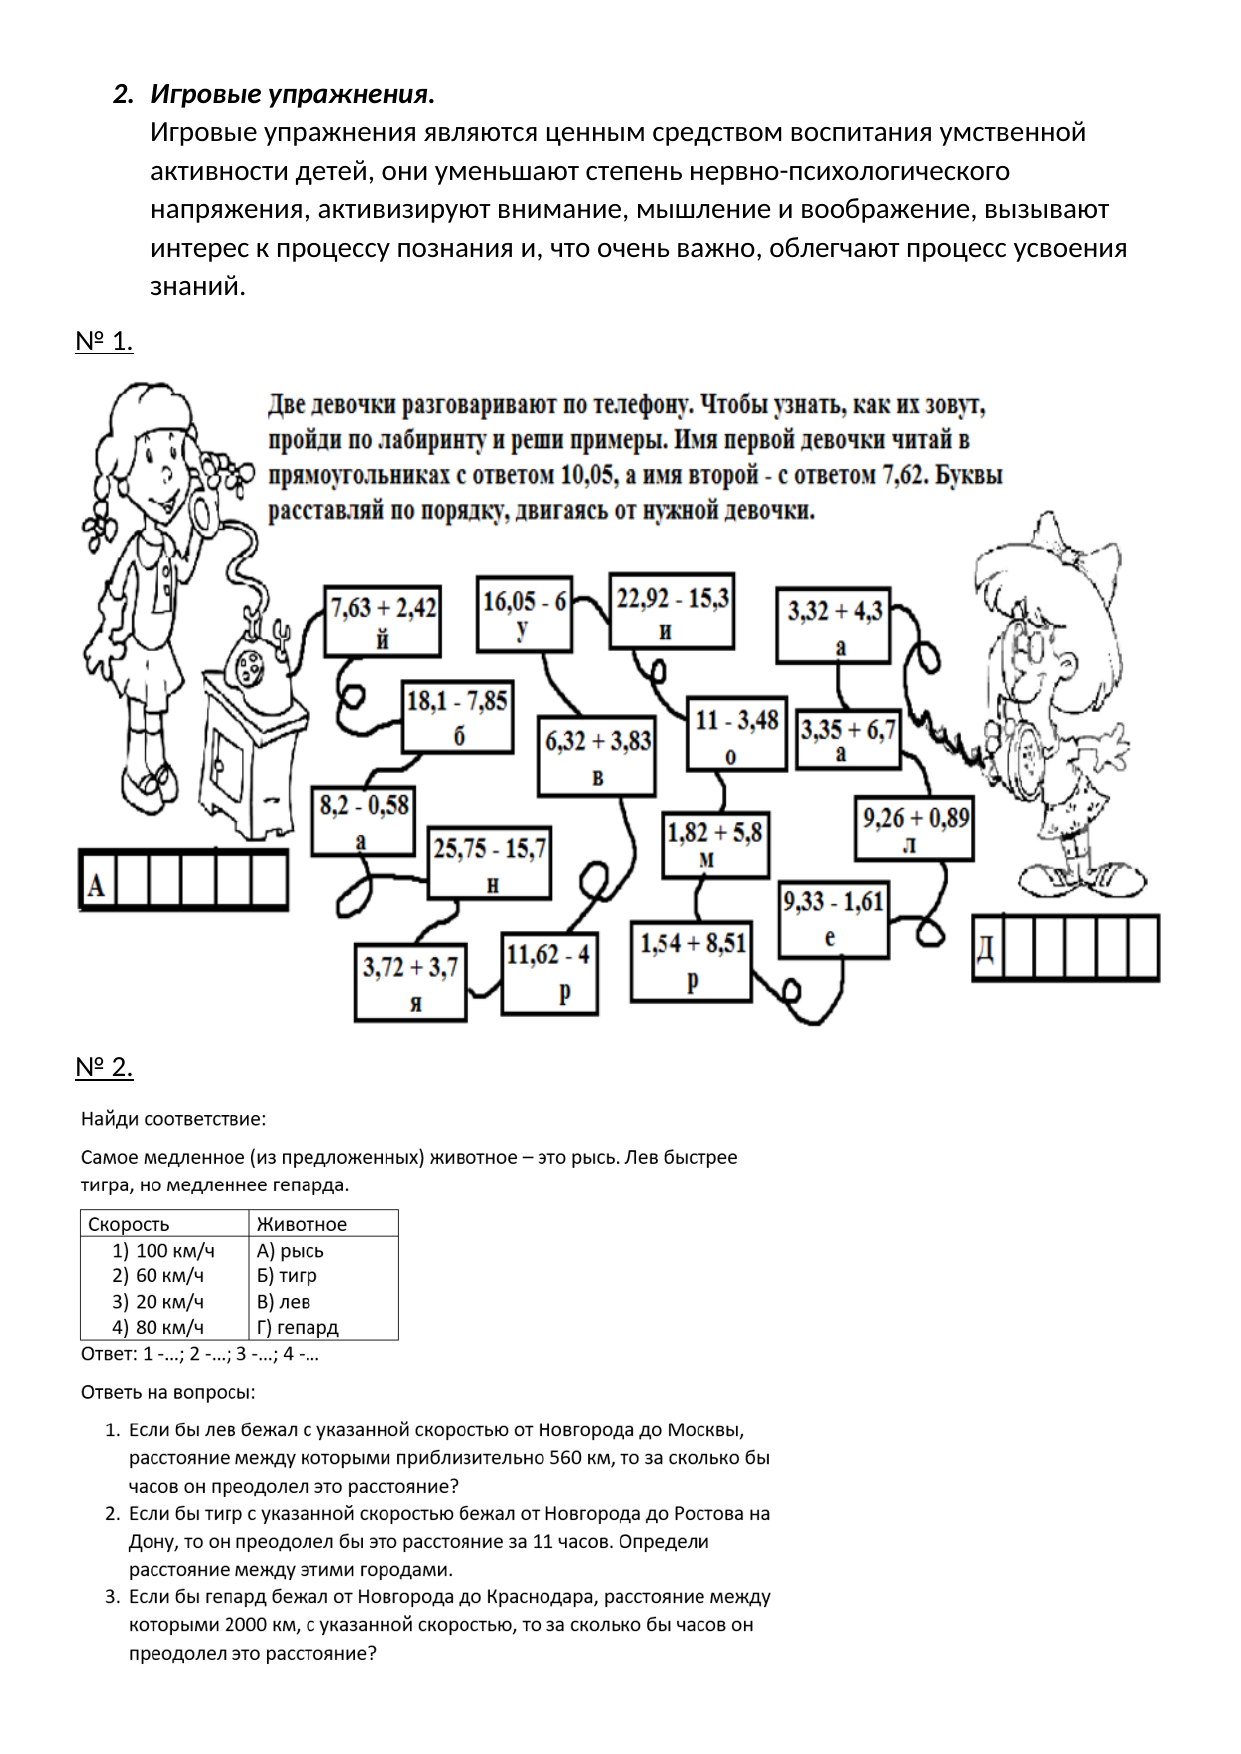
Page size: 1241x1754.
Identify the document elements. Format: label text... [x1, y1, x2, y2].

text № 2. [75, 1048, 1165, 1084]
picture [75, 1103, 777, 1666]
text № 1. [75, 322, 1165, 358]
list Игровые упражнения. [112, 75, 1165, 111]
picture [75, 377, 1166, 1030]
list Игровые упражнения являются ценным средством воспитания умственной активности детей, они уменьшают степень нервно-психологического напряжения, активизируют внимание, мышление и воображение, вызывают интерес к процессу познания и, что очень важно, облегчают процесс усвоения знаний. [150, 113, 1165, 303]
